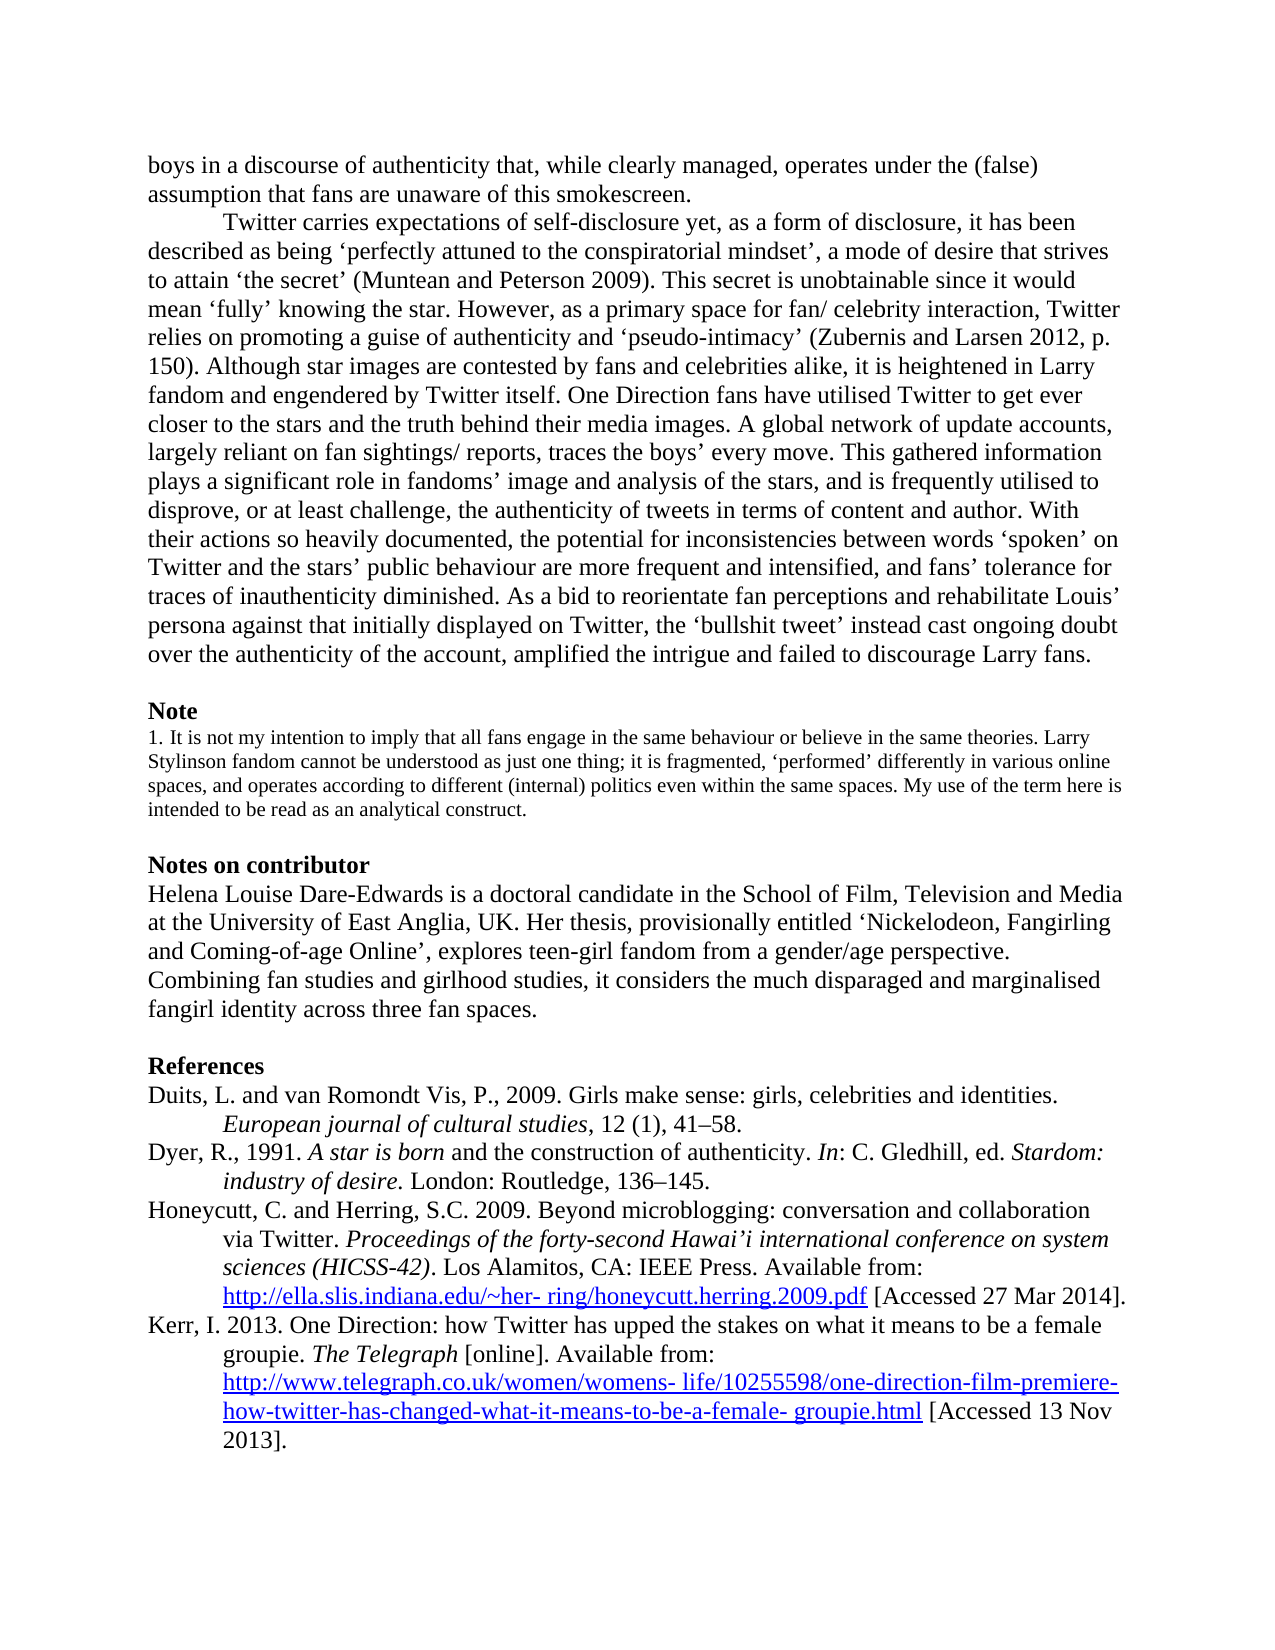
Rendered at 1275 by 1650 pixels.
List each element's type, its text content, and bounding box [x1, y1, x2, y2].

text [148, 150, 1127, 207]
text Twitter carries expectations of self-disclosure yet, as a form of disclosure, it has been described as being ‘perfectly attuned to the conspiratorial mindset’, a mode of desire that strives to attain ‘the secret’ (Muntean and Peterson 2009). This secret is unobtainable since it would mean ‘fully’ knowing the star. However, as a primary space for fan/ celebrity interaction, Twitter relies on promoting a guise of authenticity and ‘pseudo-intimacy’ (Zubernis and Larsen 2012, p. 150). Although star images are contested by fans and celebrities alike, it is heightened in Larry fandom and engendered by Twitter itself. One Direction fans have utilised Twitter to get ever closer to the stars and the truth behind their media images. A global network of update accounts, largely reliant on fan sightings/ reports, traces the boys’ every move. This gathered information plays a significant role in fandoms’ image and analysis of the stars, and is frequently utilised to disprove, or at least challenge, the authenticity of tweets in terms of content and author. With their actions so heavily documented, the potential for inconsistencies between words ‘spoken’ on Twitter and the stars’ public behaviour are more frequent and intensified, and fans’ tolerance for traces of inauthenticity diminished. As a bid to reorientate fan perceptions and rehabilitate Louis’ persona against that initially displayed on Twitter, the ‘bullshit tweet’ instead cast ongoing doubt over the authenticity of the account, amplified the intrigue and failed to discourage Larry fans. [148, 207, 1127, 667]
text Kerr, I. 2013. One Direction: how Twitter has upped the stakes on what it means to be a female groupie. The Telegraph [online]. Available from: http://www.telegraph.co.uk/women/womens- life/10255598/one-direction-film-premiere-how-twitter-has-changed-what-it-means-to-be-a-female- groupie.html [Accessed 13 Nov 2013]. [148, 1310, 1127, 1454]
text Honeycutt, C. and Herring, S.C. 2009. Beyond microblogging: conversation and collaboration via Twitter. Proceedings of the forty-second Hawai’i international conference on system sciences (HICSS-42). Los Alamitos, CA: IEEE Press. Available from: http://ella.slis.indiana.edu/~her- ring/honeycutt.herring.2009.pdf [Accessed 27 Mar 2014]. [148, 1195, 1127, 1310]
text Notes on contributor [148, 850, 1127, 879]
text Duits, L. and van Romondt Vis, P., 2009. Girls make sense: girls, celebrities and identities. European journal of cultural studies, 12 (1), 41–58. [148, 1080, 1127, 1137]
text Dyer, R., 1991. A star is born and the construction of authenticity. In: C. Gledhill, ed. Stardom: industry of desire. London: Routledge, 136–145. [148, 1137, 1127, 1195]
text Note [148, 696, 1127, 725]
text Helena Louise Dare-Edwards is a doctoral candidate in the School of Film, Television and Media at the University of East Anglia, UK. Her thesis, provisionally entitled ‘Nickelodeon, Fangirling and Coming-of-age Online’, explores teen-girl fandom from a gender/age perspective. Combining fan studies and girlhood studies, it considers the much disparaged and marginalised fangirl identity across three fan spaces. [148, 879, 1127, 1022]
text References [148, 1051, 1127, 1080]
text 1. It is not my intention to imply that all fans engage in the same behaviour or believe in the same theories. Larry Stylinson fandom cannot be understood as just one thing; it is fragmented, ‘performed’ differently in various online spaces, and operates according to different (internal) politics even within the same spaces. My use of the term here is intended to be read as an analytical construct. [148, 725, 1127, 821]
